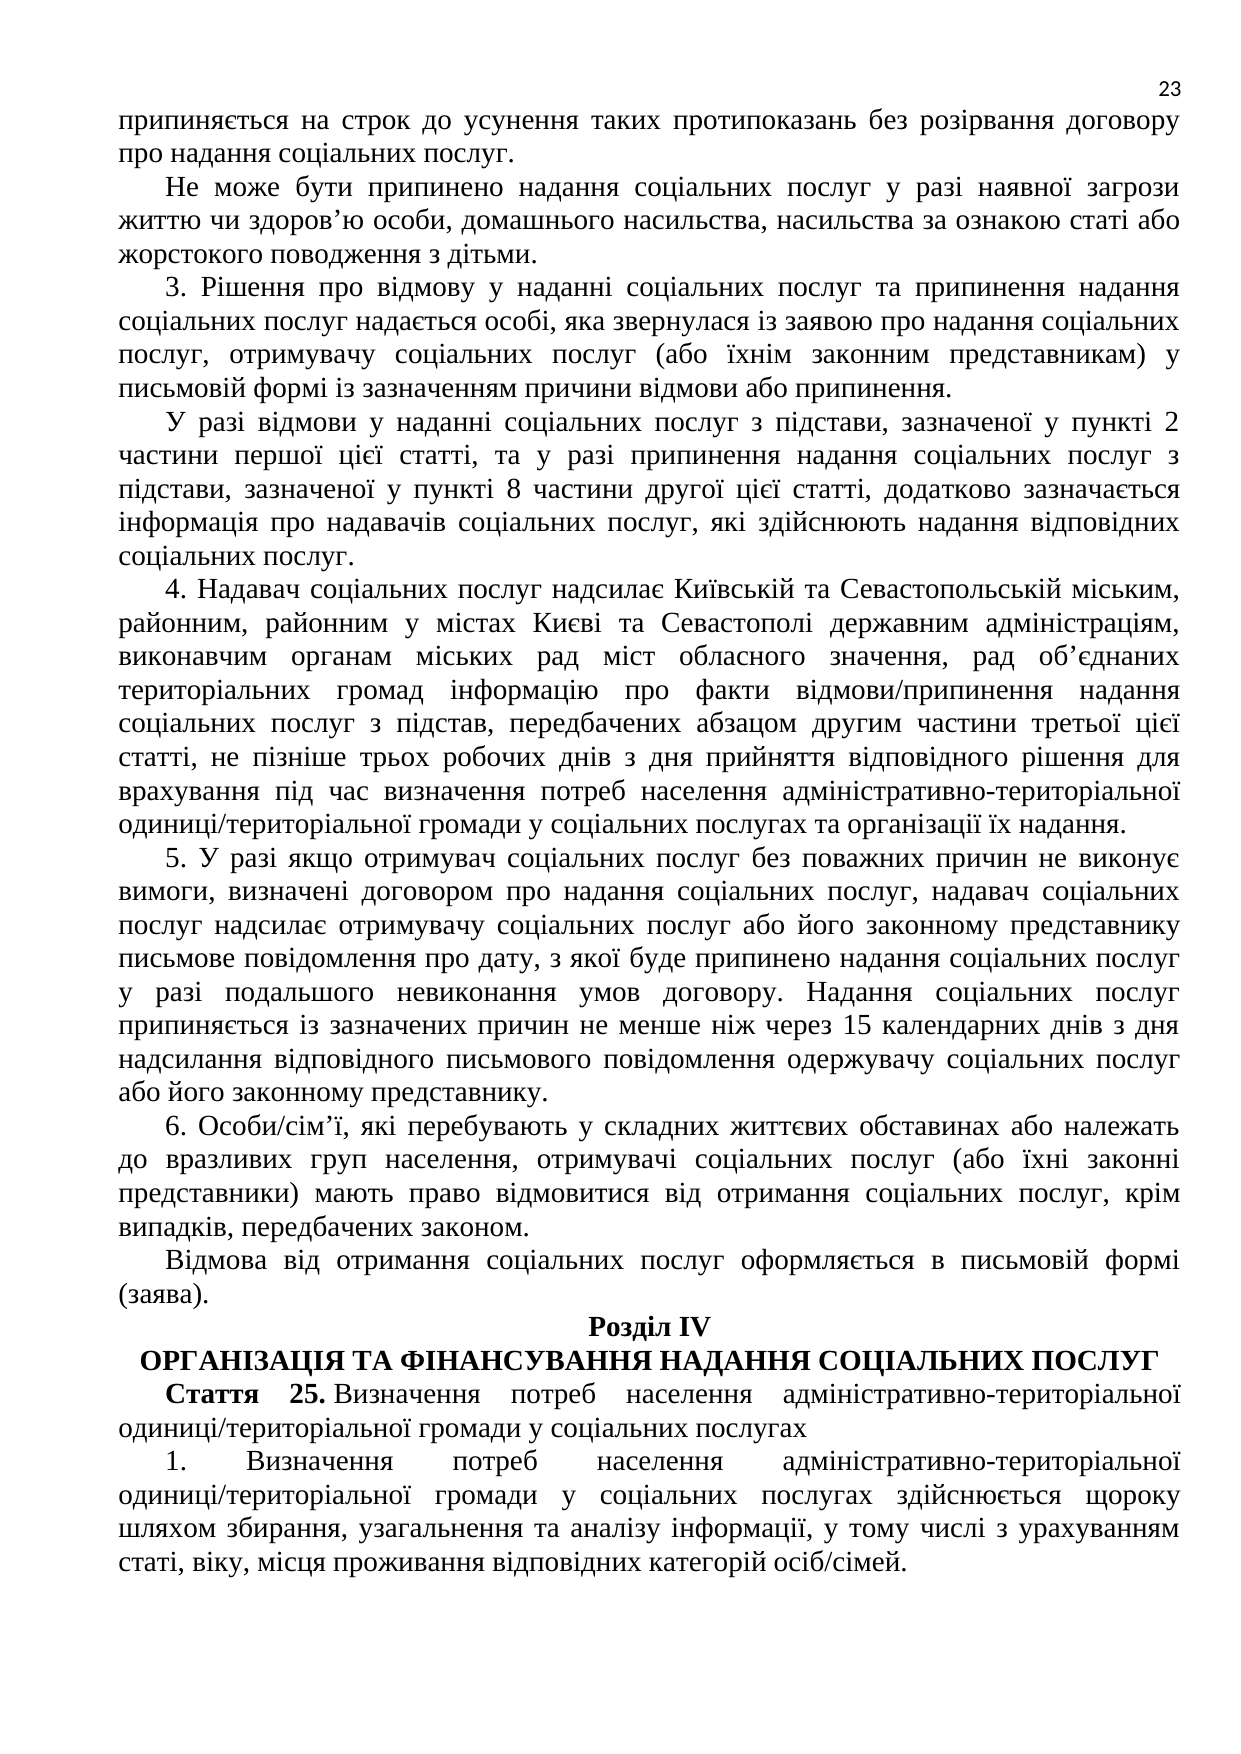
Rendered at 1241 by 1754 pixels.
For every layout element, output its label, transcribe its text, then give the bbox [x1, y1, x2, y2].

text 1. Визначення потреб населення адміністративно-територіальної одиниці/територіальної громади у соціальних послугах здійснюється щороку шляхом збирання, узагальнення та аналізу інформації, у тому числі з урахуванням статі, віку, місця проживання відповідних категорій осіб/сімей. [118, 1443, 1181, 1578]
text 5. У разі якщо отримувач соціальних послуг без поважних причин не виконує вимоги, визначені договором про надання соціальних послуг, надавач соціальних послуг надсилає отримувачу соціальних послуг або його законному представнику письмове повідомлення про дату, з якої буде припинено надання соціальних послуг у разі подальшого невиконання умов договору. Надання соціальних послуг припиняється із зазначених причин не менше ніж через 15 календарних днів з дня надсилання відповідного письмового повідомлення одержувачу соціальних послуг або його законному представнику. [118, 840, 1181, 1108]
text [118, 102, 1181, 169]
text Стаття 25. Визначення потреб населення адміністративно-територіальної одиниці/територіальної громади у соціальних послугах [118, 1376, 1181, 1443]
text Відмова від отримання соціальних послуг оформляється в письмовій формі (заява). [118, 1242, 1181, 1309]
text Розділ IV ОРГАНІЗАЦІЯ ТА ФІНАНСУВАННЯ НАДАННЯ СОЦІАЛЬНИХ ПОСЛУГ [118, 1309, 1181, 1376]
text 3. Рішення про відмову у наданні соціальних послуг та припинення надання соціальних послуг надається особі, яка звернулася із заявою про надання соціальних послуг, отримувачу соціальних послуг (або їхнім законним представникам) у письмовій формі із зазначенням причини відмови або припинення. [118, 269, 1181, 404]
text 4. Надавач соціальних послуг надсилає Київській та Севастопольській міським, районним, районним у містах Києві та Севастополі державним адміністраціям, виконавчим органам міських рад міст обласного значення, рад об’єднаних територіальних громад інформацію про факти відмови/припинення надання соціальних послуг з підстав, передбачених абзацом другим частини третьої цієї статті, не пізніше трьох робочих днів з дня прийняття відповідного рішення для врахування під час визначення потреб населення адміністративно-територіальної одиниці/територіальної громади у соціальних послугах та організації їх надання. [118, 571, 1181, 840]
text 6. Особи/сім’ї, які перебувають у складних життєвих обставинах або належать до вразливих груп населення, отримувачі соціальних послуг (або їхні законні представники) мають право відмовитися від отримання соціальних послуг, крім випадків, передбачених законом. [118, 1108, 1181, 1242]
text Не може бути припинено надання соціальних послуг у разі наявної загрози життю чи здоров’ю особи, домашнього насильства, насильства за ознакою статі або жорстокого поводження з дітьми. [118, 169, 1181, 269]
text У разі відмови у наданні соціальних послуг з підстави, зазначеної у пункті 2 частини першої цієї статті, та у разі припинення надання соціальних послуг з підстави, зазначеної у пункті 8 частини другої цієї статті, додатково зазначається інформація про надавачів соціальних послуг, які здійснюють надання відповідних соціальних послуг. [118, 404, 1181, 571]
